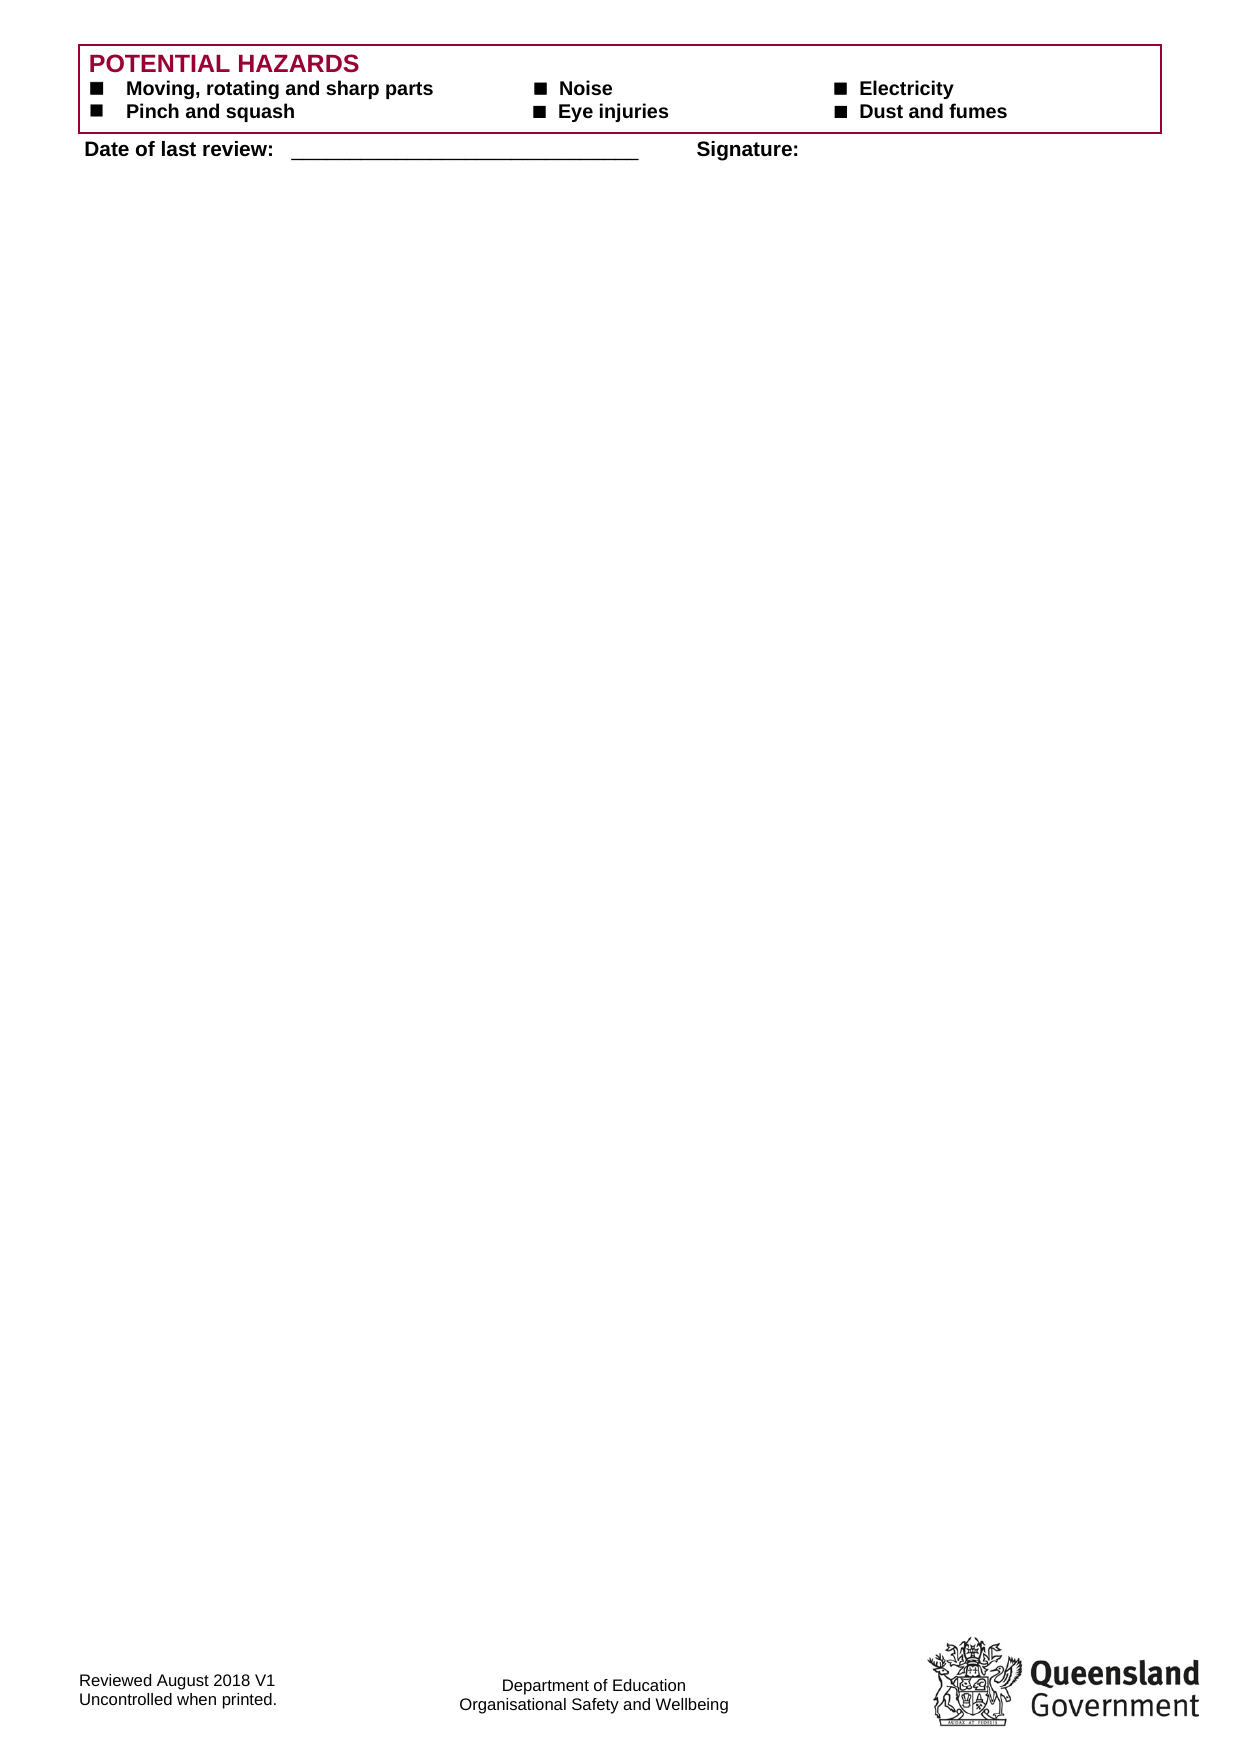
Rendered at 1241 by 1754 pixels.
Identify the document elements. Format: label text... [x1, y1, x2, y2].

list Moving, rotating and sharp parts Noise Electricity [89, 77, 1152, 96]
picture [0, 1607, 1240, 1754]
list Pinch and squash Eye injuries Dust and fumes [80, 96, 1160, 132]
subtitle POTENTIAL HAZARDS [80, 46, 1160, 77]
